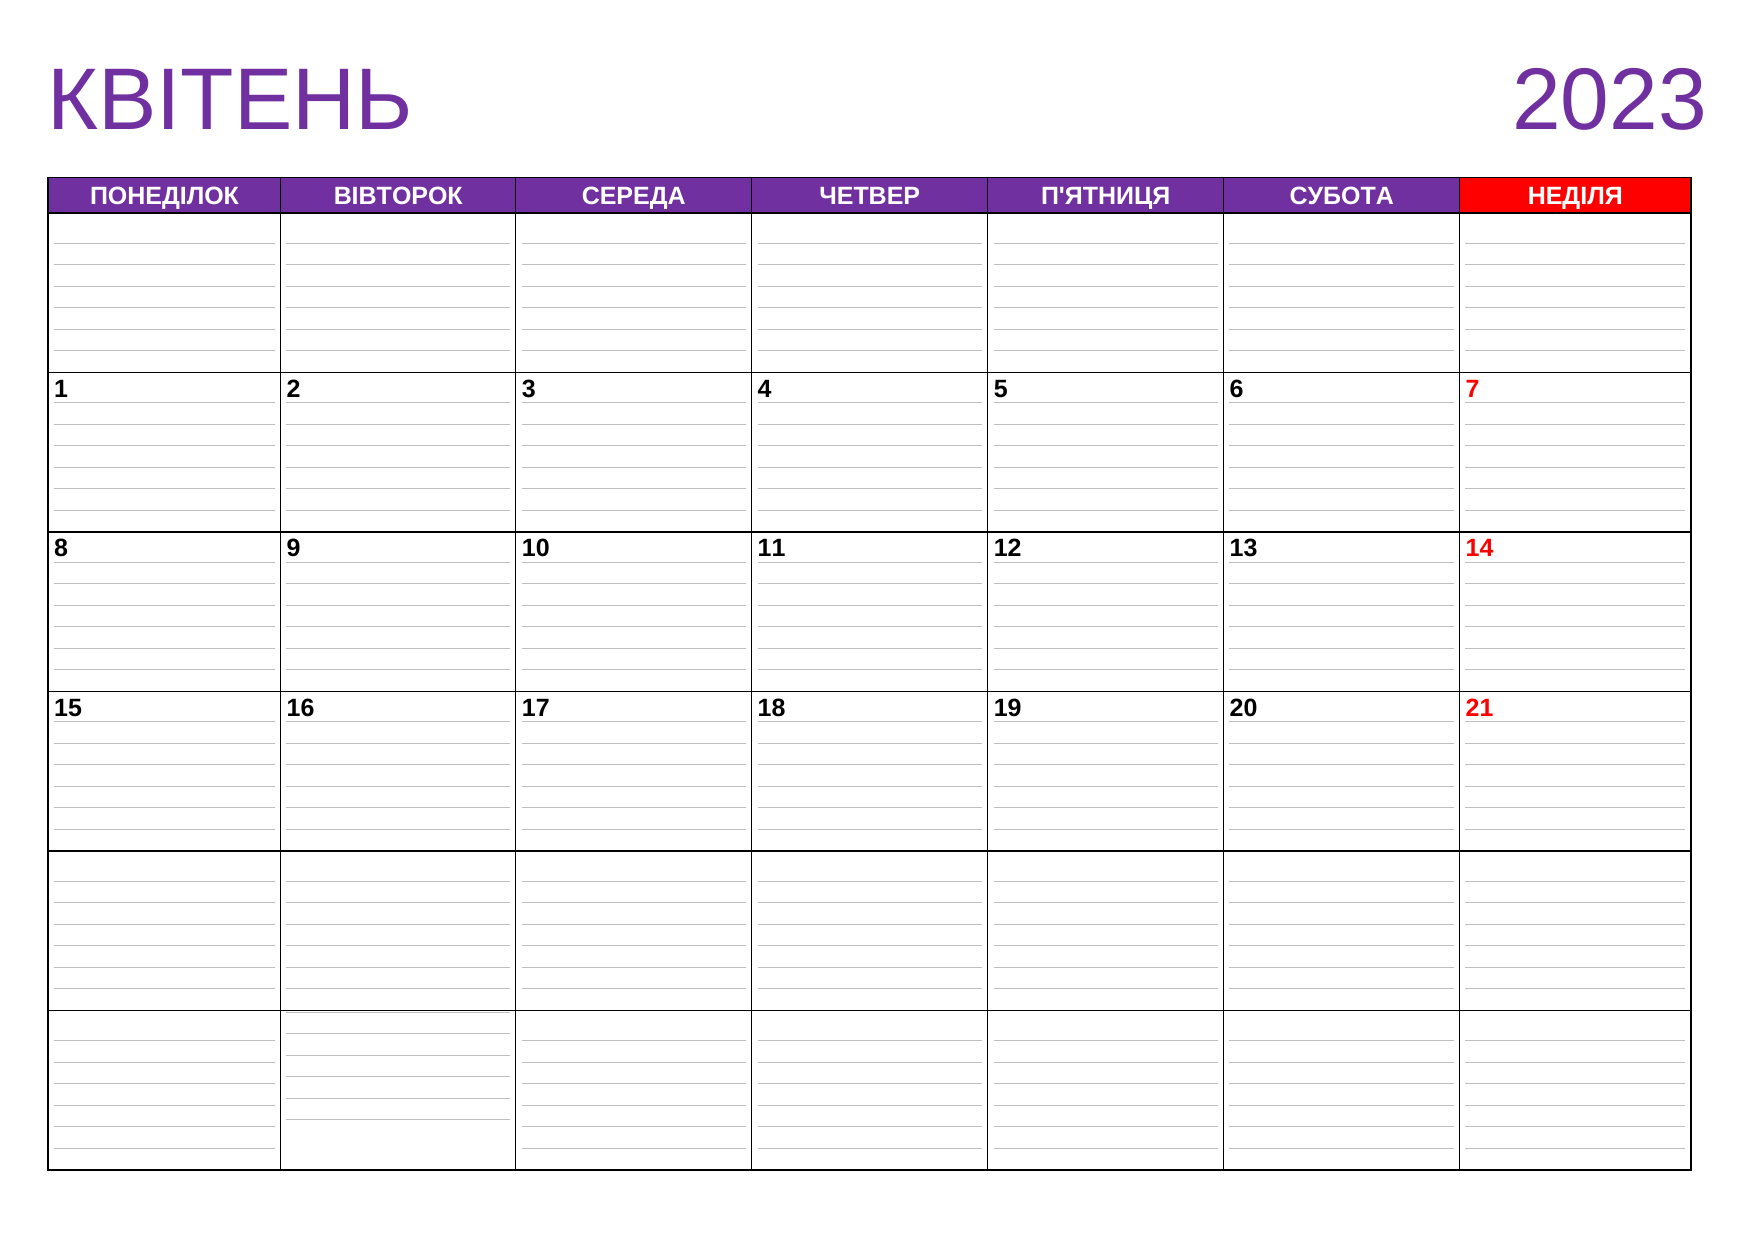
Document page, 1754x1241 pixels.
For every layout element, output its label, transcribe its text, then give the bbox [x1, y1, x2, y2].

table_cell [1224, 1011, 1459, 1169]
table_cell 2 [1460, 214, 1690, 372]
table_cell [988, 1011, 1223, 1169]
table_cell 4 [281, 373, 515, 531]
table_cell [752, 1011, 987, 1169]
table_cell 5 [516, 373, 751, 531]
table_cell 6 [752, 373, 987, 531]
table_cell 9 [1460, 373, 1690, 531]
table_cell 29 [1224, 852, 1459, 1009]
table_cell 20 [752, 692, 987, 850]
table_cell 28 [988, 852, 1223, 1009]
table_cell 30 [1460, 852, 1690, 1009]
table_cell 24 [49, 852, 280, 1009]
table_cell [516, 214, 751, 372]
table_cell 26 [516, 852, 751, 1009]
table_header СЕРЕДА [516, 178, 751, 212]
table_cell 13 [752, 533, 987, 691]
table_cell 27 [752, 852, 987, 1009]
table_cell 15 [1224, 533, 1459, 691]
table_header НЕДІЛЯ [1460, 178, 1690, 212]
table_cell [1460, 1011, 1690, 1169]
table_cell 7 [988, 373, 1223, 531]
table_header ЧЕТВЕР [752, 178, 987, 212]
table_cell [49, 214, 280, 372]
table_cell [752, 214, 987, 372]
table_header СУБОТА [1224, 178, 1459, 212]
table_cell 11 [281, 533, 515, 691]
table_cell 10 [49, 533, 280, 691]
table_header ПОНЕДІЛОК [49, 178, 280, 212]
table_cell 16 [1460, 533, 1690, 691]
table_cell 19 [516, 692, 751, 850]
table_cell 3 [49, 373, 280, 531]
table_cell 25 [281, 852, 515, 1009]
table_cell 23 [1460, 692, 1690, 850]
table_cell 14 [988, 533, 1223, 691]
table_cell 17 [49, 692, 280, 850]
table_cell 22 [1224, 692, 1459, 850]
table_cell 1 [1224, 214, 1459, 372]
table_cell [516, 1011, 751, 1169]
table_cell 18 [281, 692, 515, 850]
table_header П'ЯТНИЦЯ [988, 178, 1223, 212]
table_cell 21 [988, 692, 1223, 850]
table_cell 8 [1224, 373, 1459, 531]
table_header 2023 [877, 47, 1707, 148]
table_cell [281, 1011, 515, 1169]
table_cell [49, 1011, 280, 1169]
table_header КВІТЕНЬ [47, 47, 877, 148]
table_cell 12 [516, 533, 751, 691]
table_cell [988, 214, 1223, 372]
table_cell [281, 214, 515, 372]
table_header ВІВТОРОК [281, 178, 515, 212]
